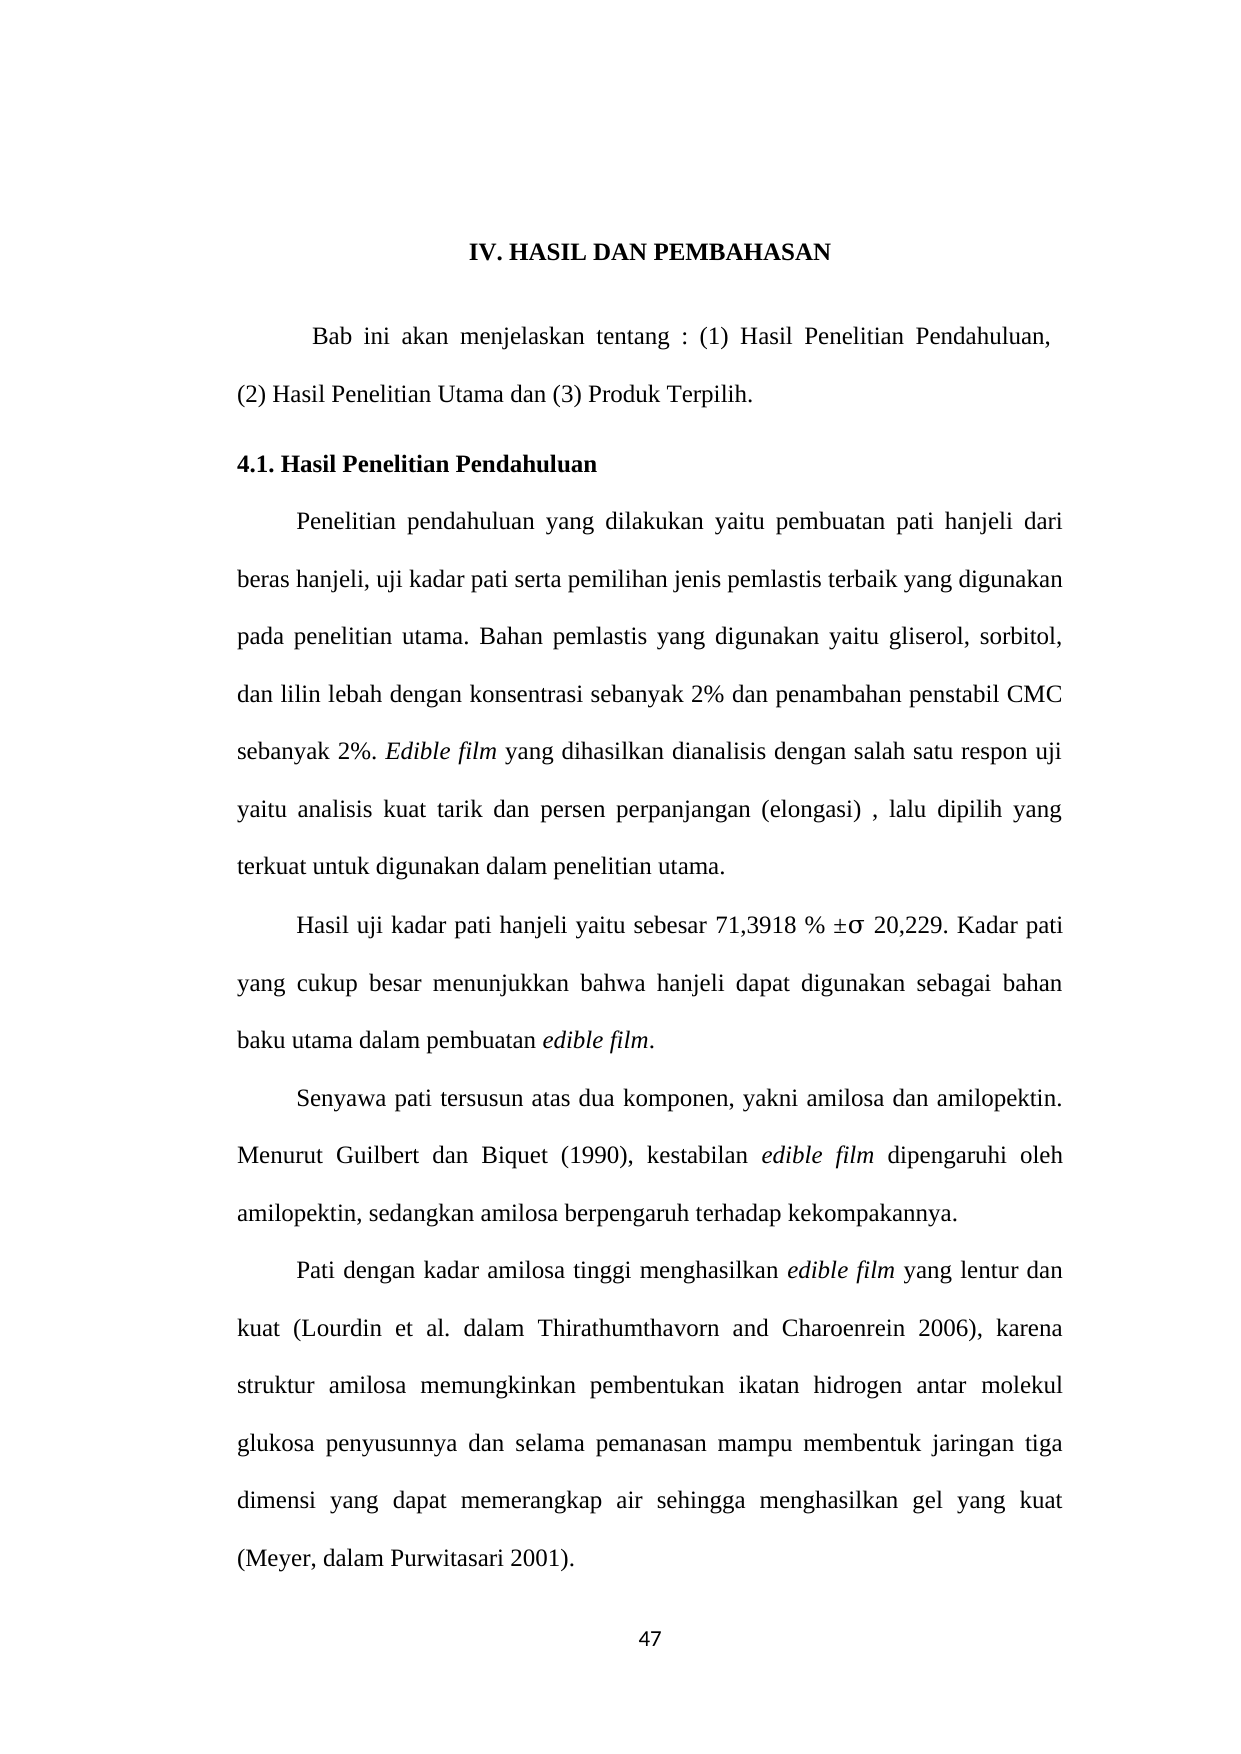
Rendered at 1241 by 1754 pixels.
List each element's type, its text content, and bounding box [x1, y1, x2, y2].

text Bab ini akan menjelaskan tentang : (1) Hasil Penelitian Pendahuluan, (2) Hasil Penelitian Utama dan (3) Produk Terpilih. [237, 321, 1063, 407]
text Penelitian pendahuluan yang dilakukan yaitu pembuatan pati hanjeli dari beras hanjeli, uji kadar pati serta pemilihan jenis pemlastis terbaik yang digunakan pada penelitian utama. Bahan pemlastis yang digunakan yaitu gliserol, sorbitol, dan lilin lebah dengan konsentrasi sebanyak 2% dan penambahan penstabil CMC sebanyak 2%. Edible film yang dihasilkan dianalisis dengan salah satu respon uji yaitu analisis kuat tarik dan persen perpanjangan (elongasi) , lalu dipilih yang terkuat untuk digunakan dalam penelitian utama. [237, 506, 1063, 880]
text Pati dengan kadar amilosa tinggi menghasilkan edible film yang lentur dan kuat (Lourdin et al. dalam Thirathumthavorn and Charoenrein 2006), karena struktur amilosa memungkinkan pembentukan ikatan hidrogen antar molekul glukosa penyusunnya dan selama pemanasan mampu membentuk jaringan tiga dimensi yang dapat memerangkap air sehingga menghasilkan gel yang kuat (Meyer, dalam Purwitasari 2001). [237, 1255, 1063, 1571]
subtitle IV. HASIL DAN PEMBAHASAN [237, 237, 1063, 266]
text Senyawa pati tersusun atas dua komponen, yakni amilosa dan amilopektin. Menurut Guilbert dan Biquet (1990), kestabilan edible film dipengaruhi oleh amilopektin, sedangkan amilosa berpengaruh terhadap kekompakannya. [237, 1083, 1063, 1226]
text Hasil uji kadar pati hanjeli yaitu sebesar 71,3918 % ±σ 20,229. Kadar pati yang cukup besar menunjukkan bahwa hanjeli dapat digunakan sebagai bahan baku utama dalam pembuatan edible film. [237, 909, 1063, 1054]
subtitle 4.1. Hasil Penelitian Pendahuluan [237, 449, 1063, 477]
